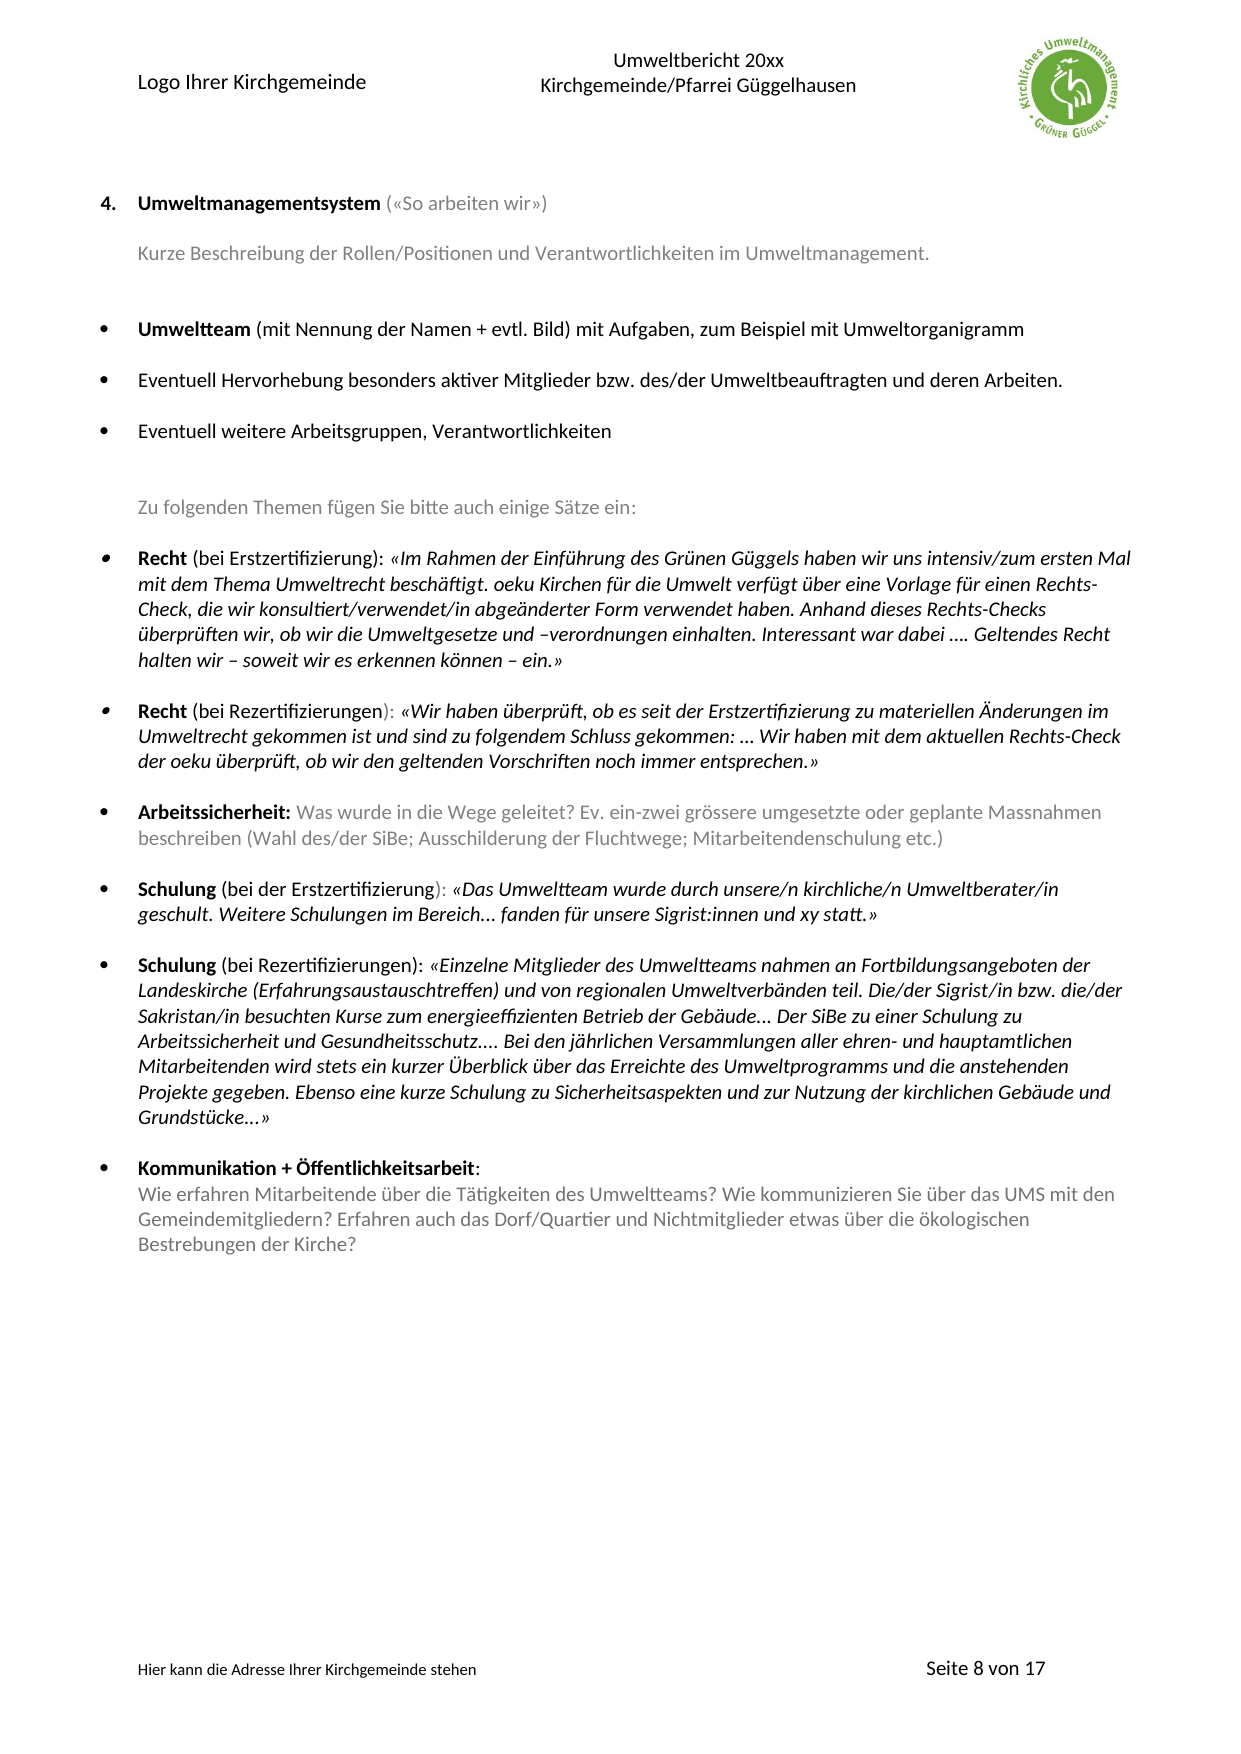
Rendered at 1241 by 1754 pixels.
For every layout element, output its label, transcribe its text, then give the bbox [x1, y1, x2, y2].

text Zu folgenden Themen fügen Sie bitte auch einige Sätze ein: [138, 494, 1140, 520]
list Kommunikation + Öffentlichkeitsarbeit: Wie erfahren Mitarbeitende über die Tätigkeiten des Umweltteams? Wie kommunizieren Sie über das UMS mit den Gemeindemitgliedern? Erfahren auch das Dorf/Quartier und Nichtmitglieder etwas über die ökologischen Bestrebungen der Kirche? [100, 1155, 1140, 1257]
list Recht (bei Rezertifizierungen): «Wir haben überprüft, ob es seit der Erstzertifizierung zu materiellen Änderungen im Umweltrecht gekommen ist und sind zu folgendem Schluss gekommen: … Wir haben mit dem aktuellen Rechts-Check der oeku überprüft, ob wir den geltenden Vorschriften noch immer entsprechen.» [100, 698, 1140, 774]
list Eventuell Hervorhebung besonders aktiver Mitglieder bzw. des/der Umweltbeauftragten und deren Arbeiten. [100, 367, 1140, 393]
list Arbeitssicherheit: Was wurde in die Wege geleitet? Ev. ein-zwei grössere umgesetzte oder geplante Massnahmen beschreiben (Wahl des/der SiBe; Ausschilderung der Fluchtwege; Mitarbeitendenschulung etc.) [100, 799, 1140, 850]
text Kurze Beschreibung der Rollen/Positionen und Verantwortlichkeiten im Umweltmanagement. [138, 240, 1140, 317]
list Eventuell weitere Arbeitsgruppen, Verantwortlichkeiten [100, 418, 1140, 444]
list Recht (bei Erstzertifizierung): «Im Rahmen der Einführung des Grünen Güggels haben wir uns intensiv/zum ersten Mal mit dem Thema Umweltrecht beschäftigt. oeku Kirchen für die Umwelt verfügt über eine Vorlage für einen Rechts-Check, die wir konsultiert/verwendet/in abgeänderter Form verwendet haben. Anhand dieses Rechts-Checks überprüften wir, ob wir die Umweltgesetze und –verordnungen einhalten. Interessant war dabei …. Geltendes Recht halten wir – soweit wir es erkennen können – ein.» [100, 545, 1140, 672]
subtitle Umweltmanagementsystem («So arbeiten wir») [100, 190, 1140, 215]
list Schulung (bei Rezertifizierungen): «Einzelne Mitglieder des Umweltteams nahmen an Fortbildungsangeboten der Landeskirche (Erfahrungsaustauschtreffen) und von regionalen Umweltverbänden teil. Die/der Sigrist/in bzw. die/der Sakristan/in besuchten Kurse zum energieeffizienten Betrieb der Gebäude... Der SiBe zu einer Schulung zu Arbeitssicherheit und Gesundheitsschutz.... Bei den jährlichen Versammlungen aller ehren- und hauptamtlichen Mitarbeitenden wird stets ein kurzer Überblick über das Erreichte des Umweltprogramms und die anstehenden Projekte gegeben. Ebenso eine kurze Schulung zu Sicherheitsaspekten und zur Nutzung der kirchlichen Gebäude und Grundstücke...» [100, 952, 1140, 1130]
list Umweltteam (mit Nennung der Namen + evtl. Bild) mit Aufgaben, zum Beispiel mit Umweltorganigramm [100, 317, 1140, 342]
list Schulung (bei der Erstzertifizierung): «Das Umweltteam wurde durch unsere/n kirchliche/n Umweltberater/in geschult. Weitere Schulungen im Bereich... fanden für unsere Sigrist:innen und xy statt.» [100, 876, 1140, 927]
picture [1017, 37, 1118, 138]
